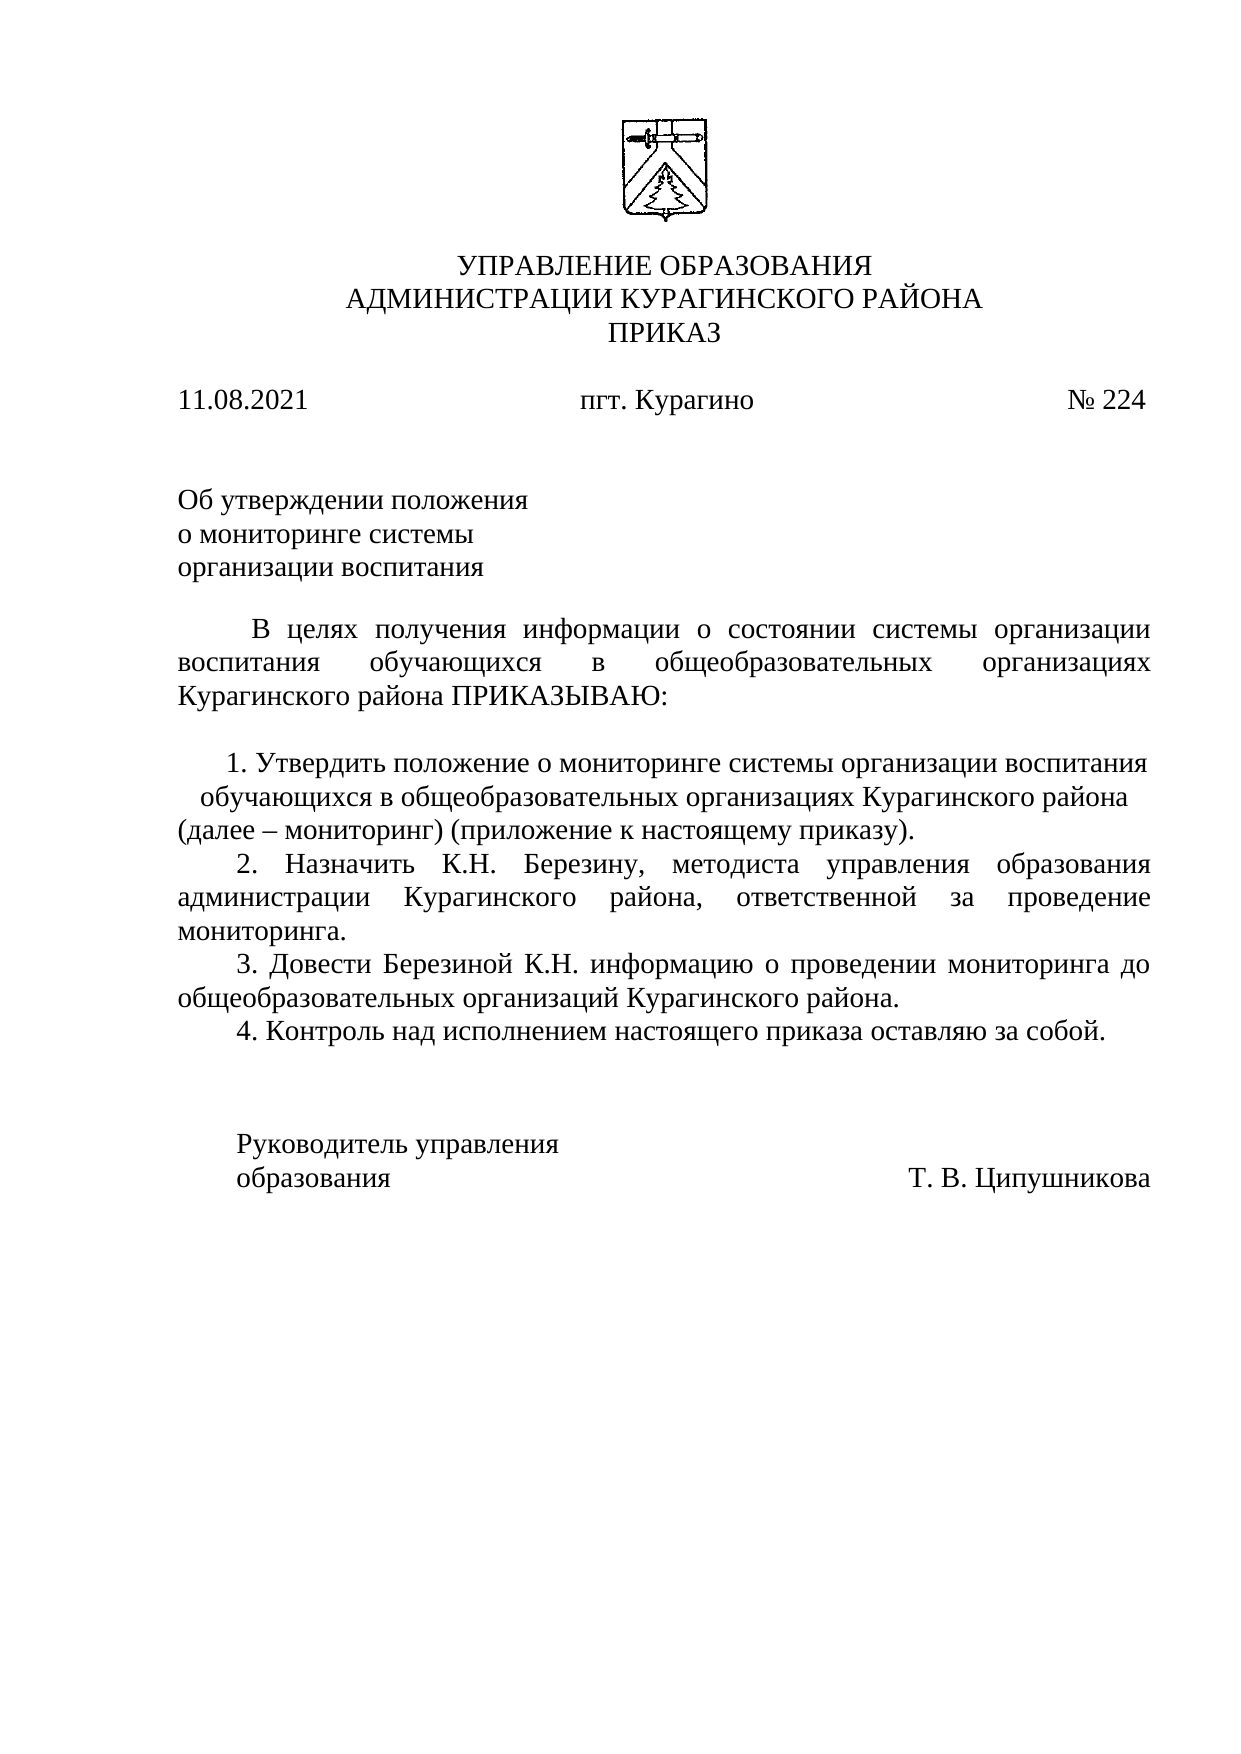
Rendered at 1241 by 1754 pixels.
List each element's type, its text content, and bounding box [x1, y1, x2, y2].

text 3. Довести Березиной К.Н. информацию о проведении мониторинга до общеобразовательных организаций Курагинского района. [177, 946, 1152, 1013]
text 1. Утвердить положение о мониторинге системы организации воспитания обучающихся в общеобразовательных организациях Курагинского района [177, 745, 1152, 812]
text УПРАВЛЕНИЕ ОБРАЗОВАНИЯ [177, 248, 1152, 281]
text ПРИКАЗ [177, 315, 1152, 348]
text Руководитель управления [177, 1126, 1174, 1160]
text АДМИНИСТРАЦИИ КУРАГИНСКОГО РАЙОНА [177, 281, 1152, 315]
text 11.08.2021 пгт. Курагино № 224 [177, 382, 1152, 415]
text организации воспитания [177, 549, 1152, 583]
text Об утверждении положения [177, 482, 1152, 516]
text 4. Контроль над исполнением настоящего приказа оставляю за собой. [177, 1013, 1152, 1047]
text о мониторинге системы [177, 516, 1152, 549]
text 2. Назначить К.Н. Березину, методиста управления образования администрации Курагинского района, ответственной за проведение мониторинга. [177, 846, 1152, 946]
picture [621, 118, 708, 222]
text (далее – мониторинг) (приложение к настоящему приказу). [177, 812, 1152, 846]
text В целях получения информации о состоянии системы организации воспитания обучающихся в общеобразовательных организациях Курагинского района ПРИКАЗЫВАЮ: [177, 611, 1152, 712]
text образования Т. В. Ципушникова [177, 1160, 1152, 1193]
